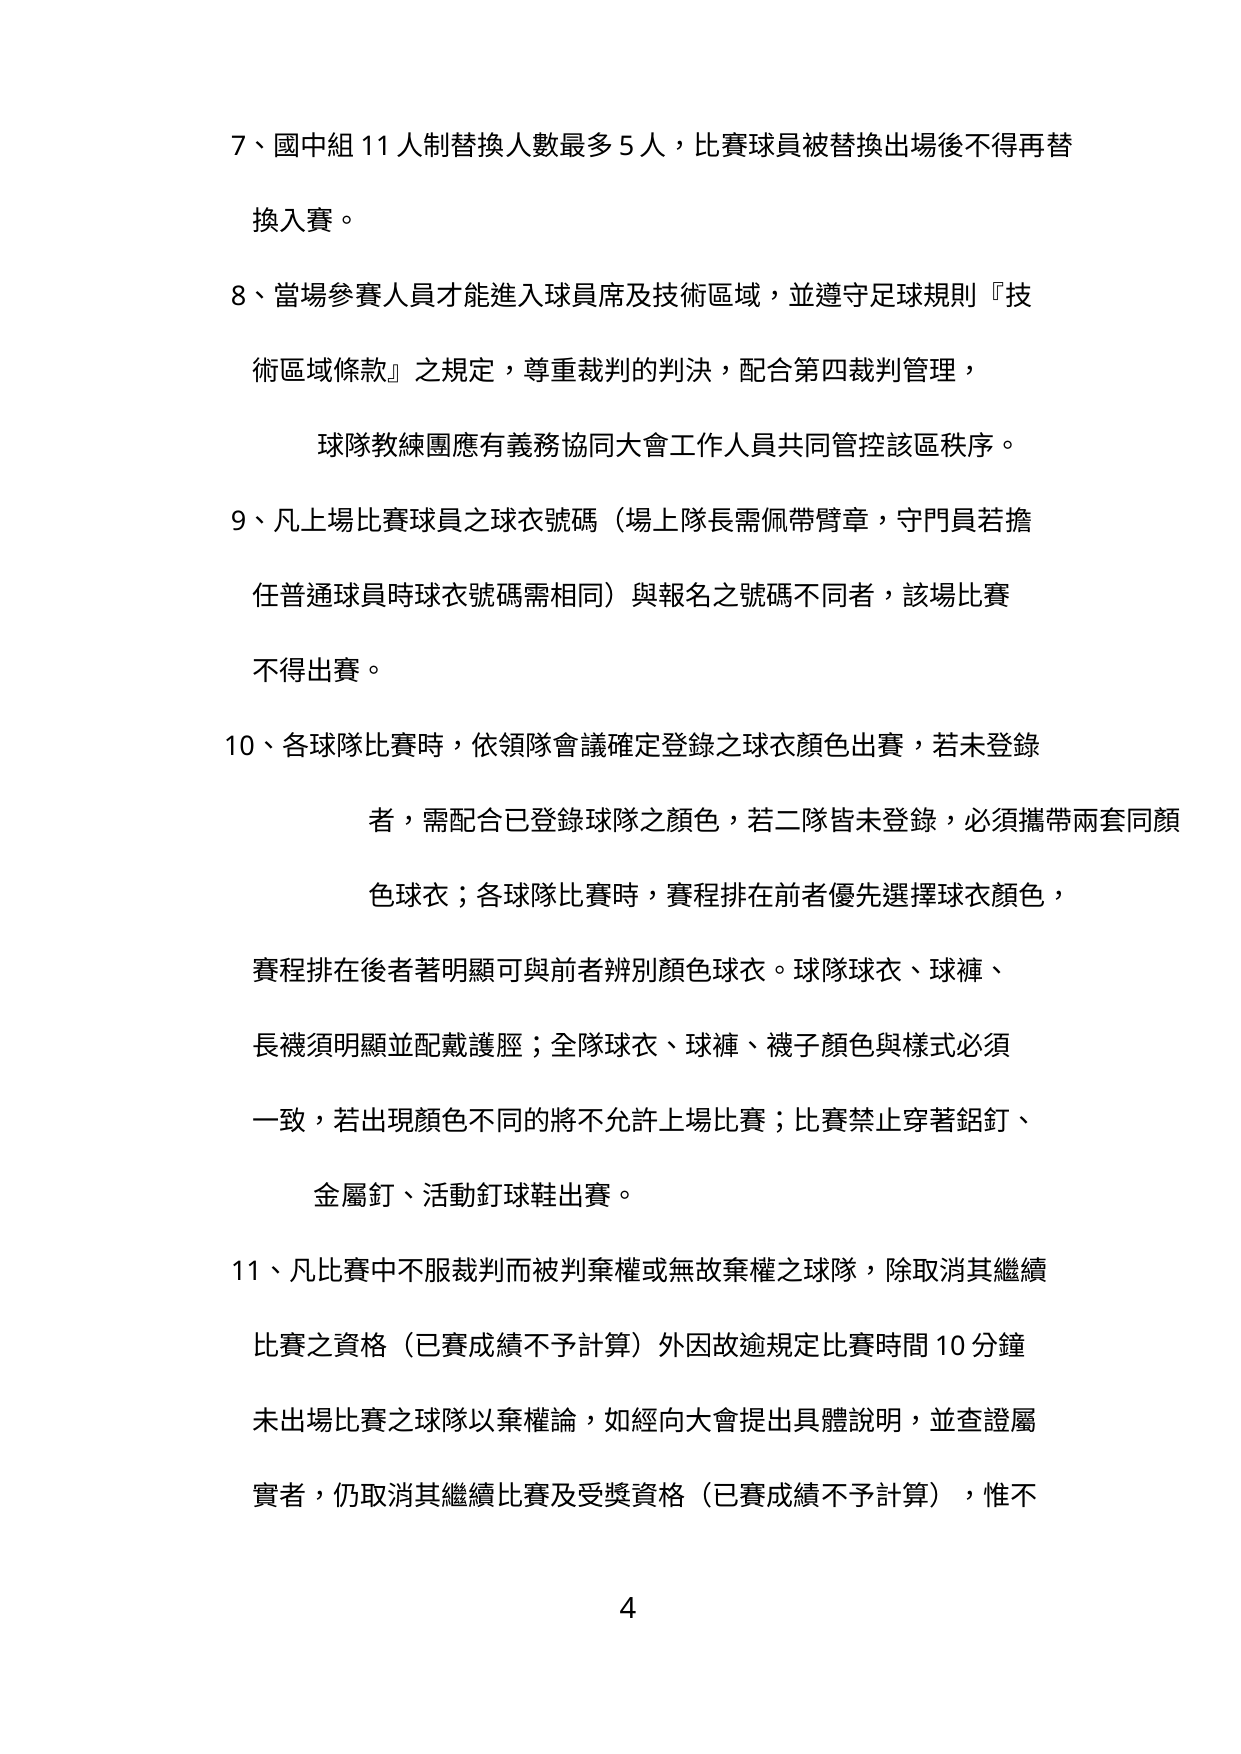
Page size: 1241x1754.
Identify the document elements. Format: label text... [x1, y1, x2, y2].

text 賽程排在後者著明顯可與前者辨別顏色球衣。球隊球衣、球褲、 [118, 931, 1137, 1006]
text 換入賽。 [118, 181, 1137, 256]
text 任普通球員時球衣號碼需相同）與報名之號碼不同者，該場比賽 [118, 556, 1137, 631]
text 一致，若出現顏色不同的將不允許上場比賽；比賽禁止穿著鋁釘、 [118, 1081, 1181, 1156]
text 長襪須明顯並配戴護脛；全隊球衣、球褲、襪子顏色與樣式必須 [118, 1006, 1137, 1081]
text 不得出賽。 [118, 631, 1137, 706]
text 者，需配合已登錄球隊之顏色，若二隊皆未登錄，必須攜帶兩套同顏色球衣；各球隊比賽時，賽程排在前者優先選擇球衣顏色， [368, 781, 1181, 931]
text 金屬釘、活動釘球鞋出賽。 [243, 1156, 1137, 1231]
text 術區域條款』之規定，尊重裁判的判決，配合第四裁判管理， [118, 331, 1137, 406]
text 實者，仍取消其繼續比賽及受獎資格（已賽成績不予計算），惟不 [118, 1456, 1181, 1531]
text 8、當場參賽人員才能進入球員席及技術區域，並遵守足球規則『技 [118, 256, 1137, 331]
text 9、凡上場比賽球員之球衣號碼（場上隊長需佩帶臂章，守門員若擔 [118, 481, 1137, 556]
text 未出場比賽之球隊以棄權論，如經向大會提出具體說明，並查證屬 [118, 1381, 1181, 1456]
text 球隊教練團應有義務協同大會工作人員共同管控該區秩序。 [118, 406, 1137, 481]
text 11、凡比賽中不服裁判而被判棄權或無故棄權之球隊，除取消其繼續 [118, 1231, 1181, 1306]
text 7、國中組11人制替換人數最多5人，比賽球員被替換出場後不得再替 [118, 106, 1181, 181]
text 比賽之資格（已賽成績不予計算）外因故逾規定比賽時間10分鐘 [118, 1306, 1181, 1381]
text 10、各球隊比賽時，依領隊會議確定登錄之球衣顏色出賽，若未登錄 [118, 706, 1181, 781]
